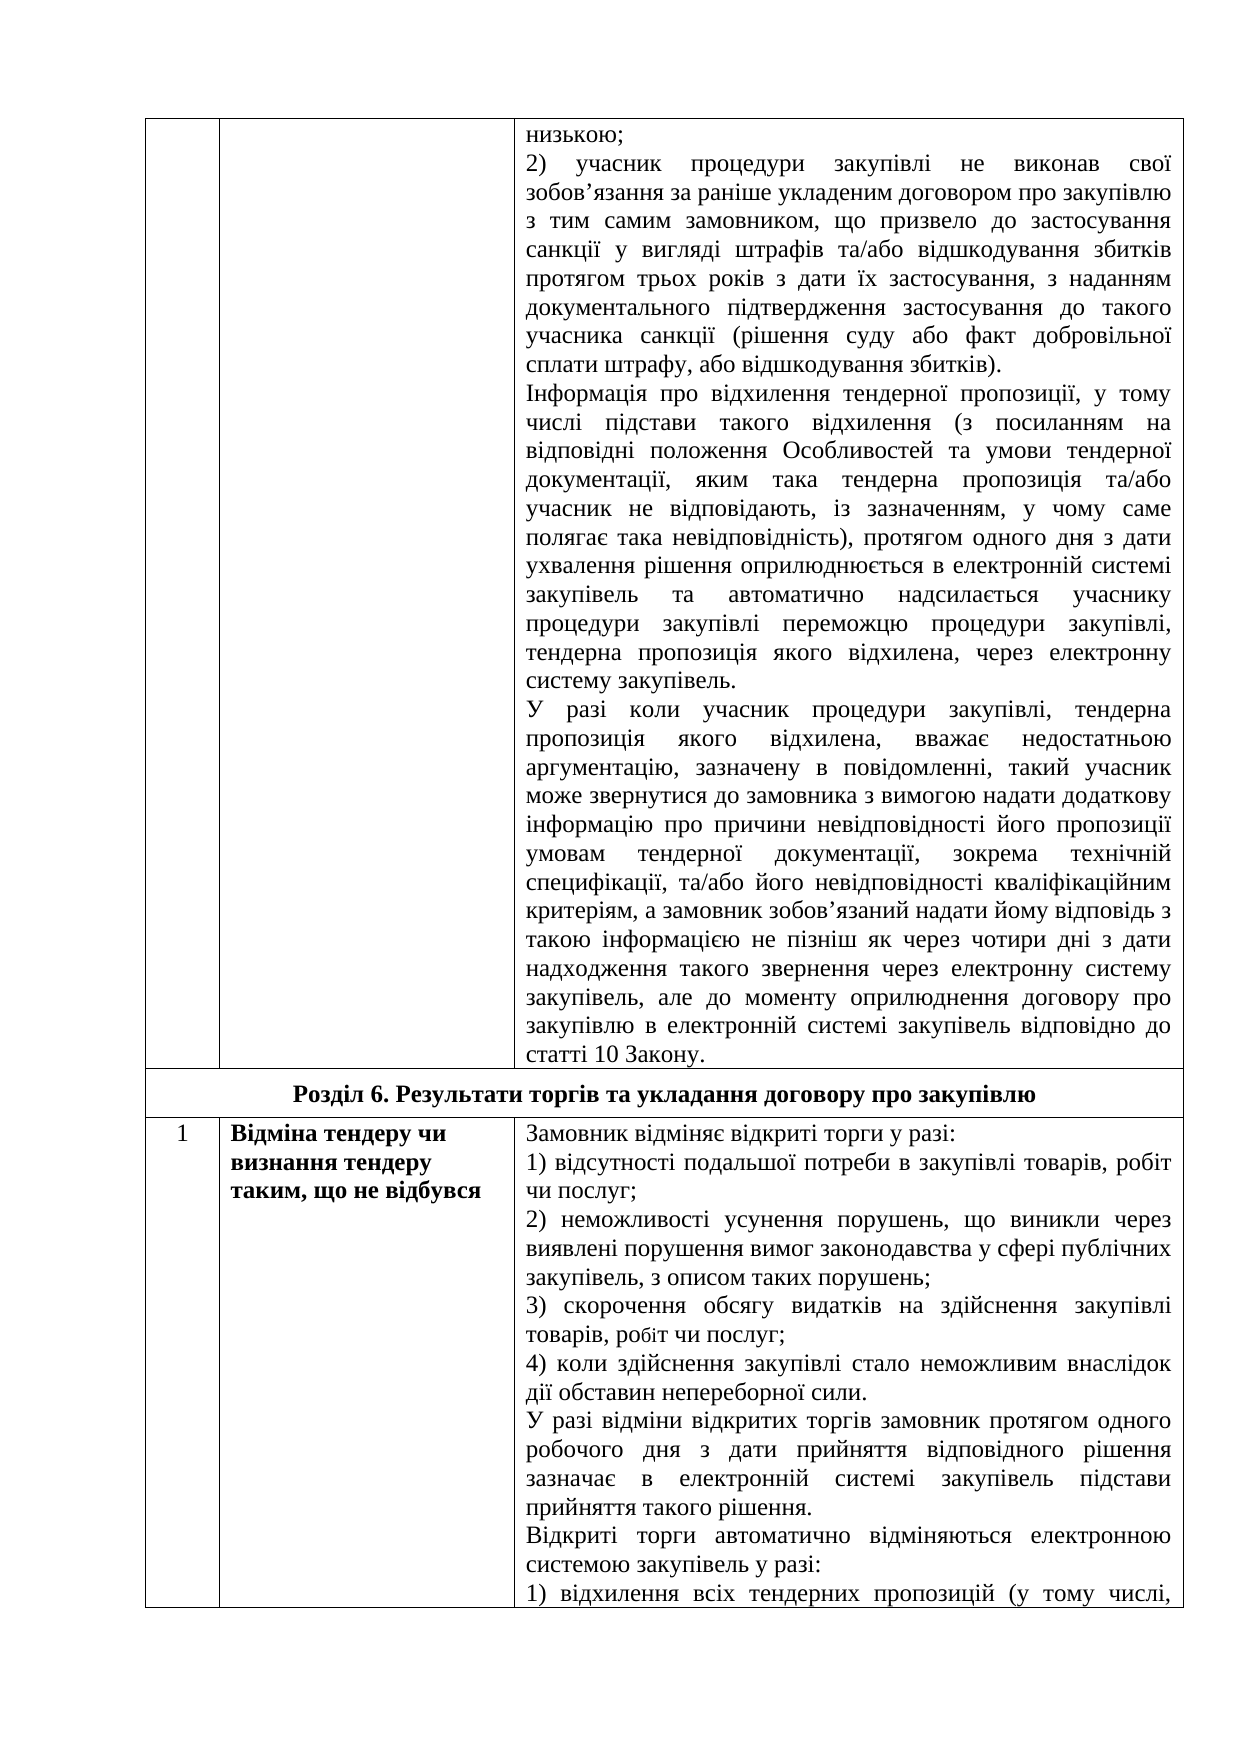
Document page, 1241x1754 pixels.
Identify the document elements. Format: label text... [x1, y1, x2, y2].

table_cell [220, 1118, 514, 1607]
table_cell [515, 1118, 1183, 1607]
table_cell 1 [146, 1118, 219, 1607]
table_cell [220, 119, 514, 1068]
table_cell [515, 119, 1183, 1068]
table_cell 3 [146, 119, 219, 1068]
table_cell Розділ 6. Результати торгів та укладання договору про закупівлю [146, 1069, 1183, 1117]
